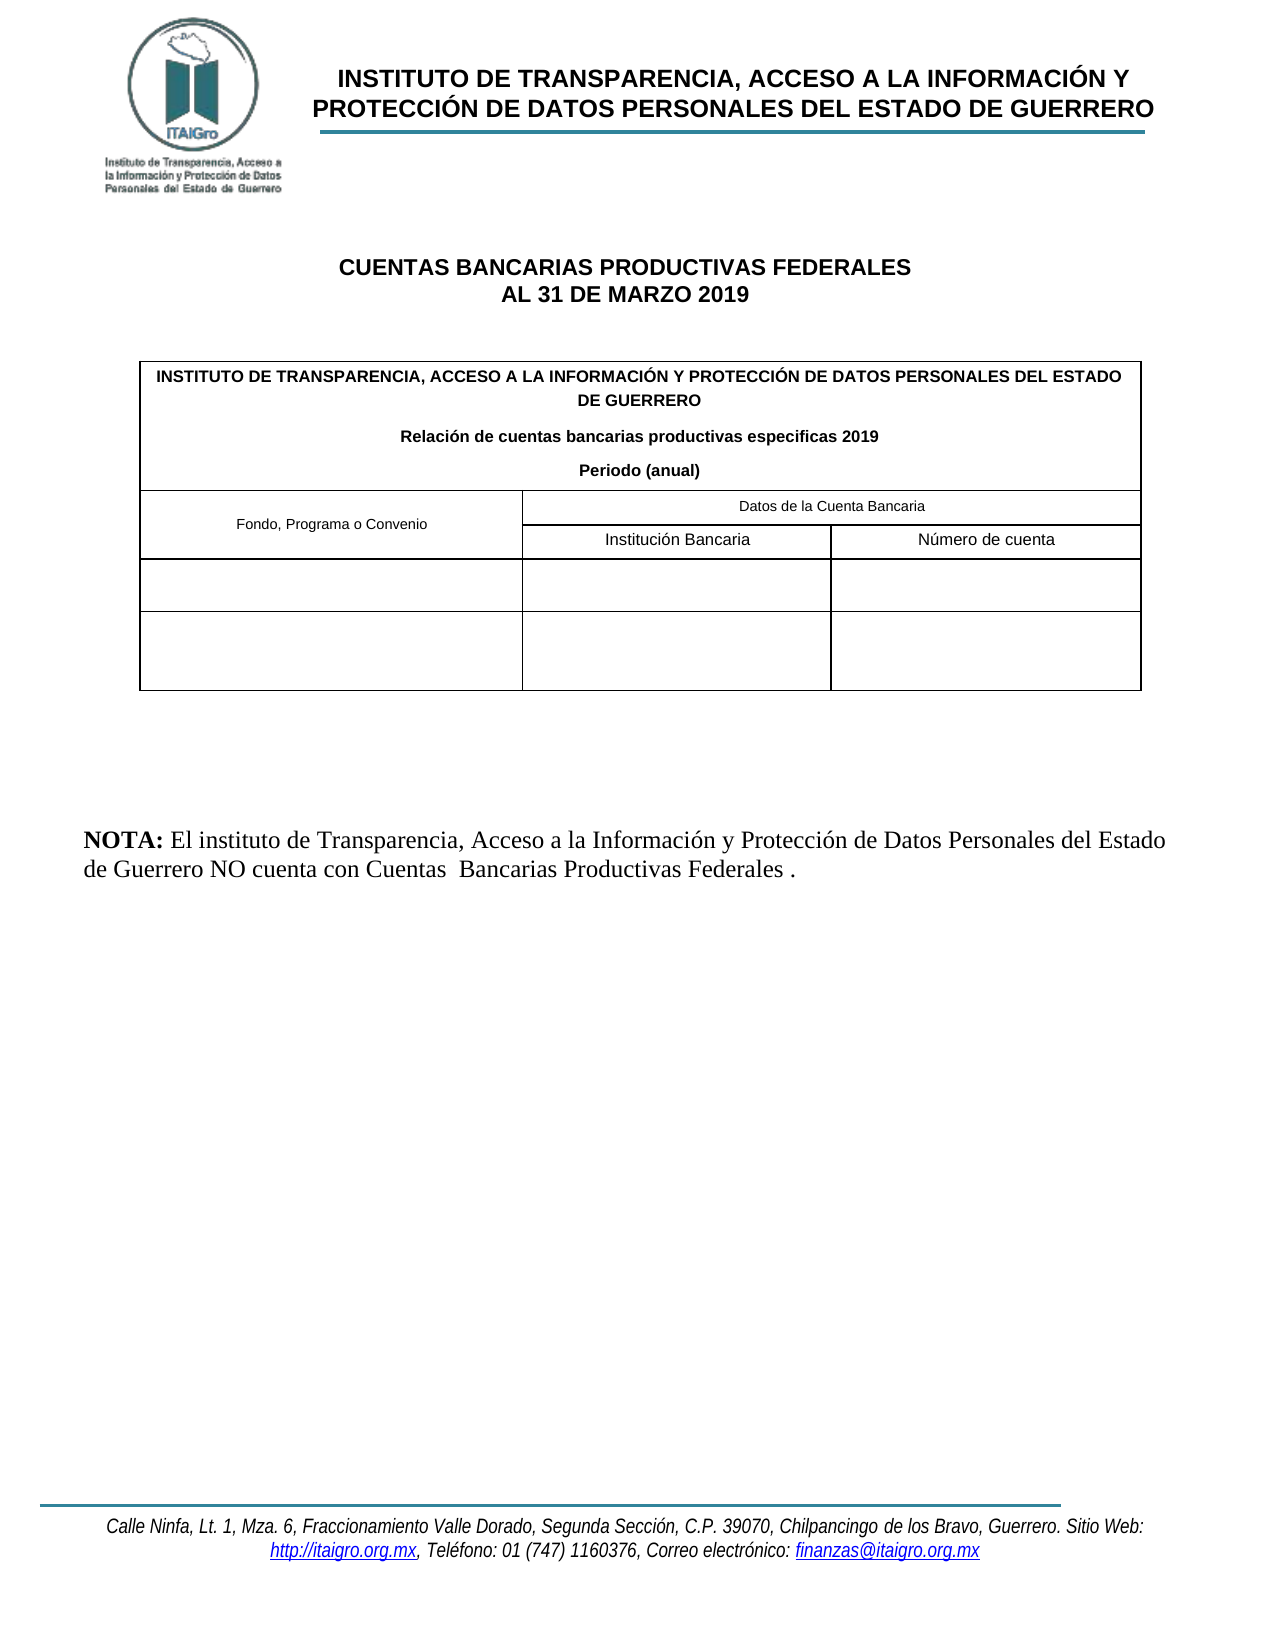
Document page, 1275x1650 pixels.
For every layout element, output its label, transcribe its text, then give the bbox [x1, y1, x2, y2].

table_cell [141, 612, 522, 690]
table_cell Institución Bancaria [523, 526, 830, 558]
table_cell [832, 612, 1140, 690]
table_header INSTITUTO DE TRANSPARENCIA, ACCESO A LA INFORMACIÓN Y PROTECCIÓN DE DATOS PERSONALES DEL ESTADO DE GUERRERO Relación de cuentas bancarias productivas especificas 2019 Periodo (anual) [141, 362, 1140, 490]
table_cell Datos de la Cuenta Bancaria [523, 491, 1140, 524]
picture [95, 5, 291, 205]
table_cell [141, 560, 522, 611]
table_cell [523, 560, 830, 611]
text NOTA: El instituto de Transparencia, Acceso a la Información y Protección de Datos Personales del Estado de Guerrero NO cuenta con Cuentas Bancarias Productivas Federales . [83, 826, 1167, 883]
table_cell Fondo, Programa o Convenio [141, 491, 522, 558]
table_cell Número de cuenta [832, 526, 1140, 558]
table_cell [832, 560, 1140, 611]
text INSTITUTO DE TRANSPARENCIA, ACCESO A LA INFORMACIÓN Y PROTECCIÓN DE DATOS PERSONALES DEL ESTADO DE GUERRERO [312, 64, 1156, 122]
text AL 31 DE MARZO 2019 [83, 281, 1167, 307]
text Calle Ninfa, Lt. 1, Mza. 6, Fraccionamiento Valle Dorado, Segunda Sección, C.P. 39070, Chilpancingo de los Bravo, Guerrero. Sitio Web: http://itaigro.org.mx, Teléfono: 01 (747) 1160376, Correo electrónico: finanzas@itaigro.org.mx [83, 1514, 1167, 1562]
text CUENTAS BANCARIAS PRODUCTIVAS FEDERALES [83, 254, 1167, 281]
table_cell [523, 612, 830, 690]
